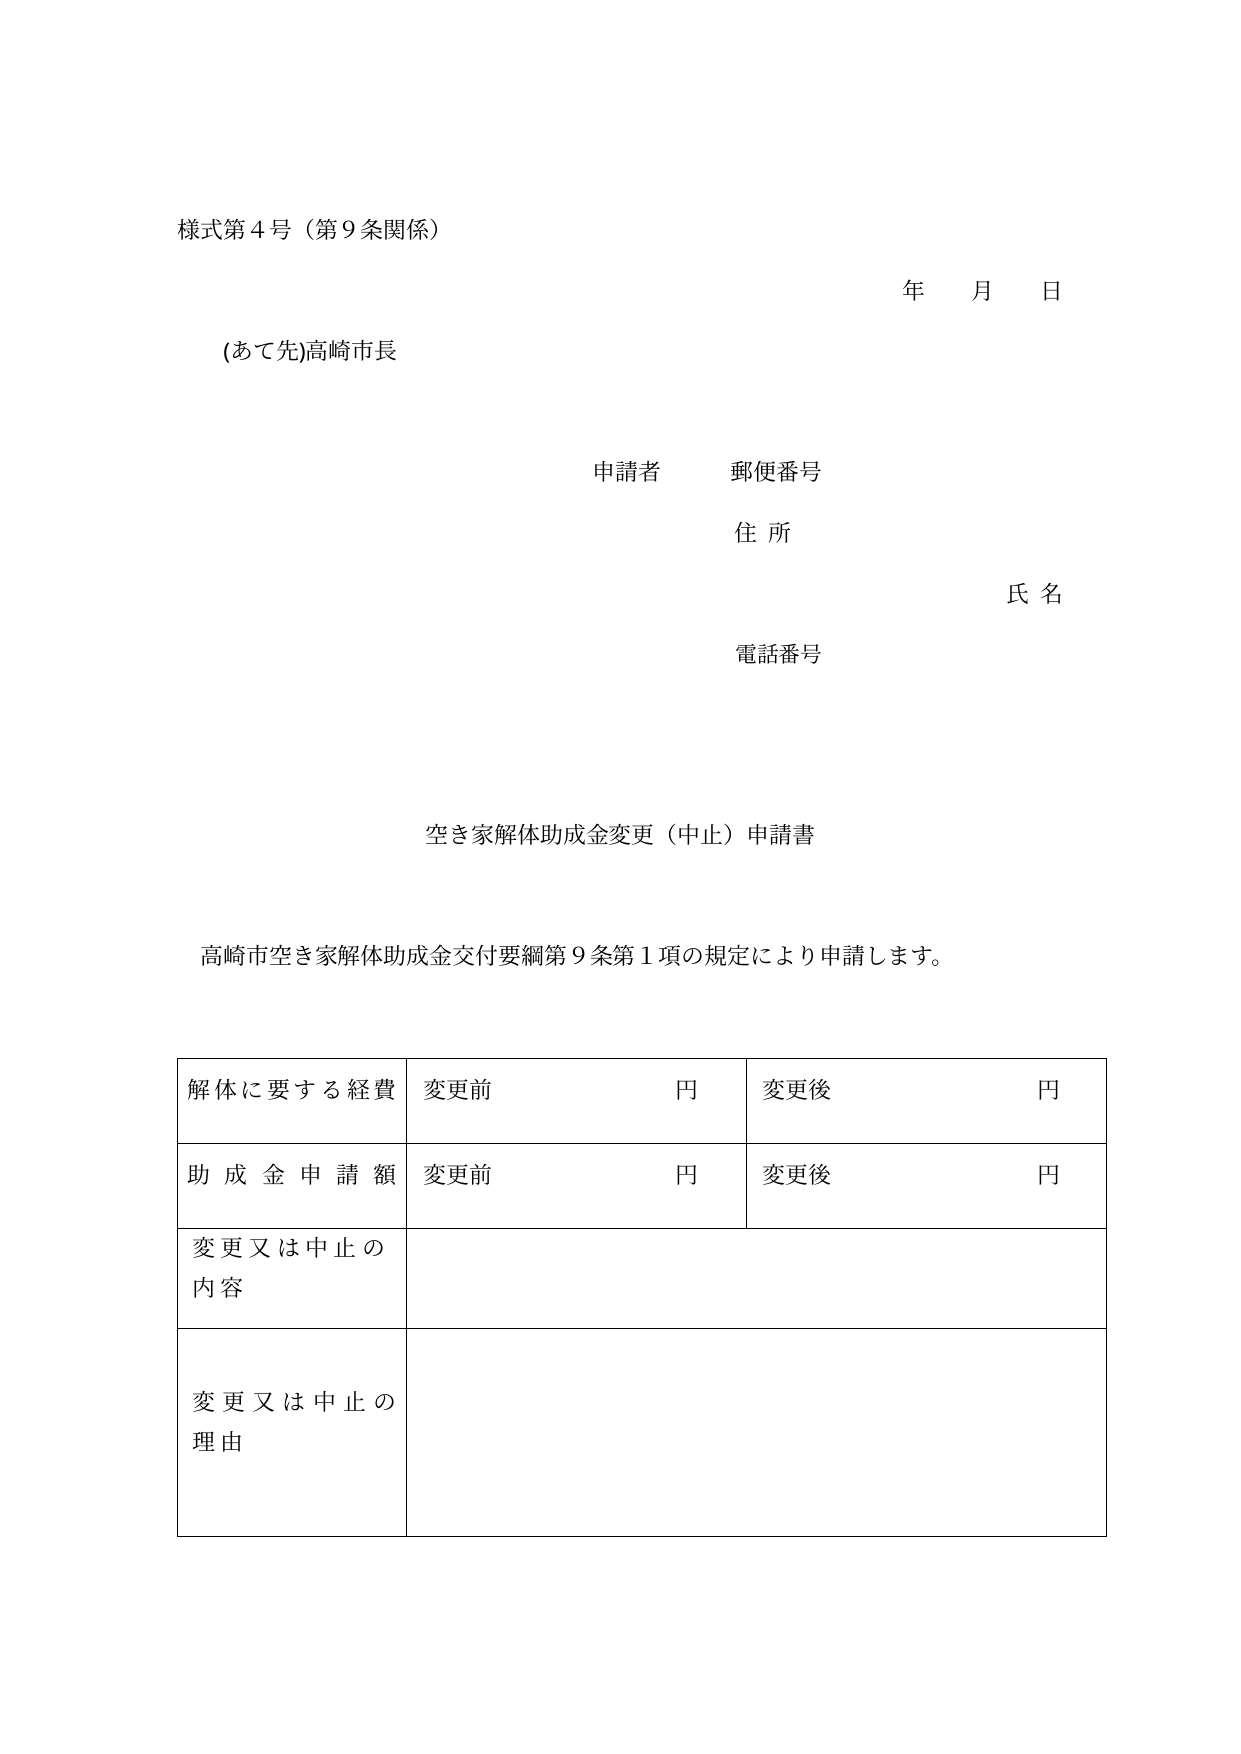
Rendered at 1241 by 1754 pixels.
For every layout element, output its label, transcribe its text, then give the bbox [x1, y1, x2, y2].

table_cell [407, 1229, 1106, 1328]
table_cell [407, 1329, 1106, 1536]
table_header 変更前 円 [407, 1059, 746, 1142]
table_cell 助成金申請額 [178, 1144, 406, 1228]
text 氏名 [177, 575, 1063, 610]
table_header 変更後 円 [747, 1059, 1106, 1142]
text 高崎市空き家解体助成金交付要綱第９条第１項の規定により申請します。 [177, 937, 1063, 972]
table_cell 変更前 円 [407, 1144, 746, 1228]
text 住所 [177, 514, 889, 549]
table_cell 変更又は中止の理由 [178, 1329, 406, 1536]
text 空き家解体助成金変更（中止）申請書 [177, 816, 1063, 851]
table_cell 変更又は中止の内容 [178, 1229, 406, 1328]
table_cell 変更後 円 [747, 1144, 1106, 1228]
text 電話番号 [177, 635, 1063, 670]
text (あて先)高崎市長 [177, 332, 1063, 367]
text 様式第４号（第９条関係） [177, 211, 1063, 246]
table_header 解体に要する経費 [178, 1059, 406, 1142]
text 年 月 日 [177, 272, 1063, 307]
text 申請者 郵便番号 [177, 453, 1063, 488]
